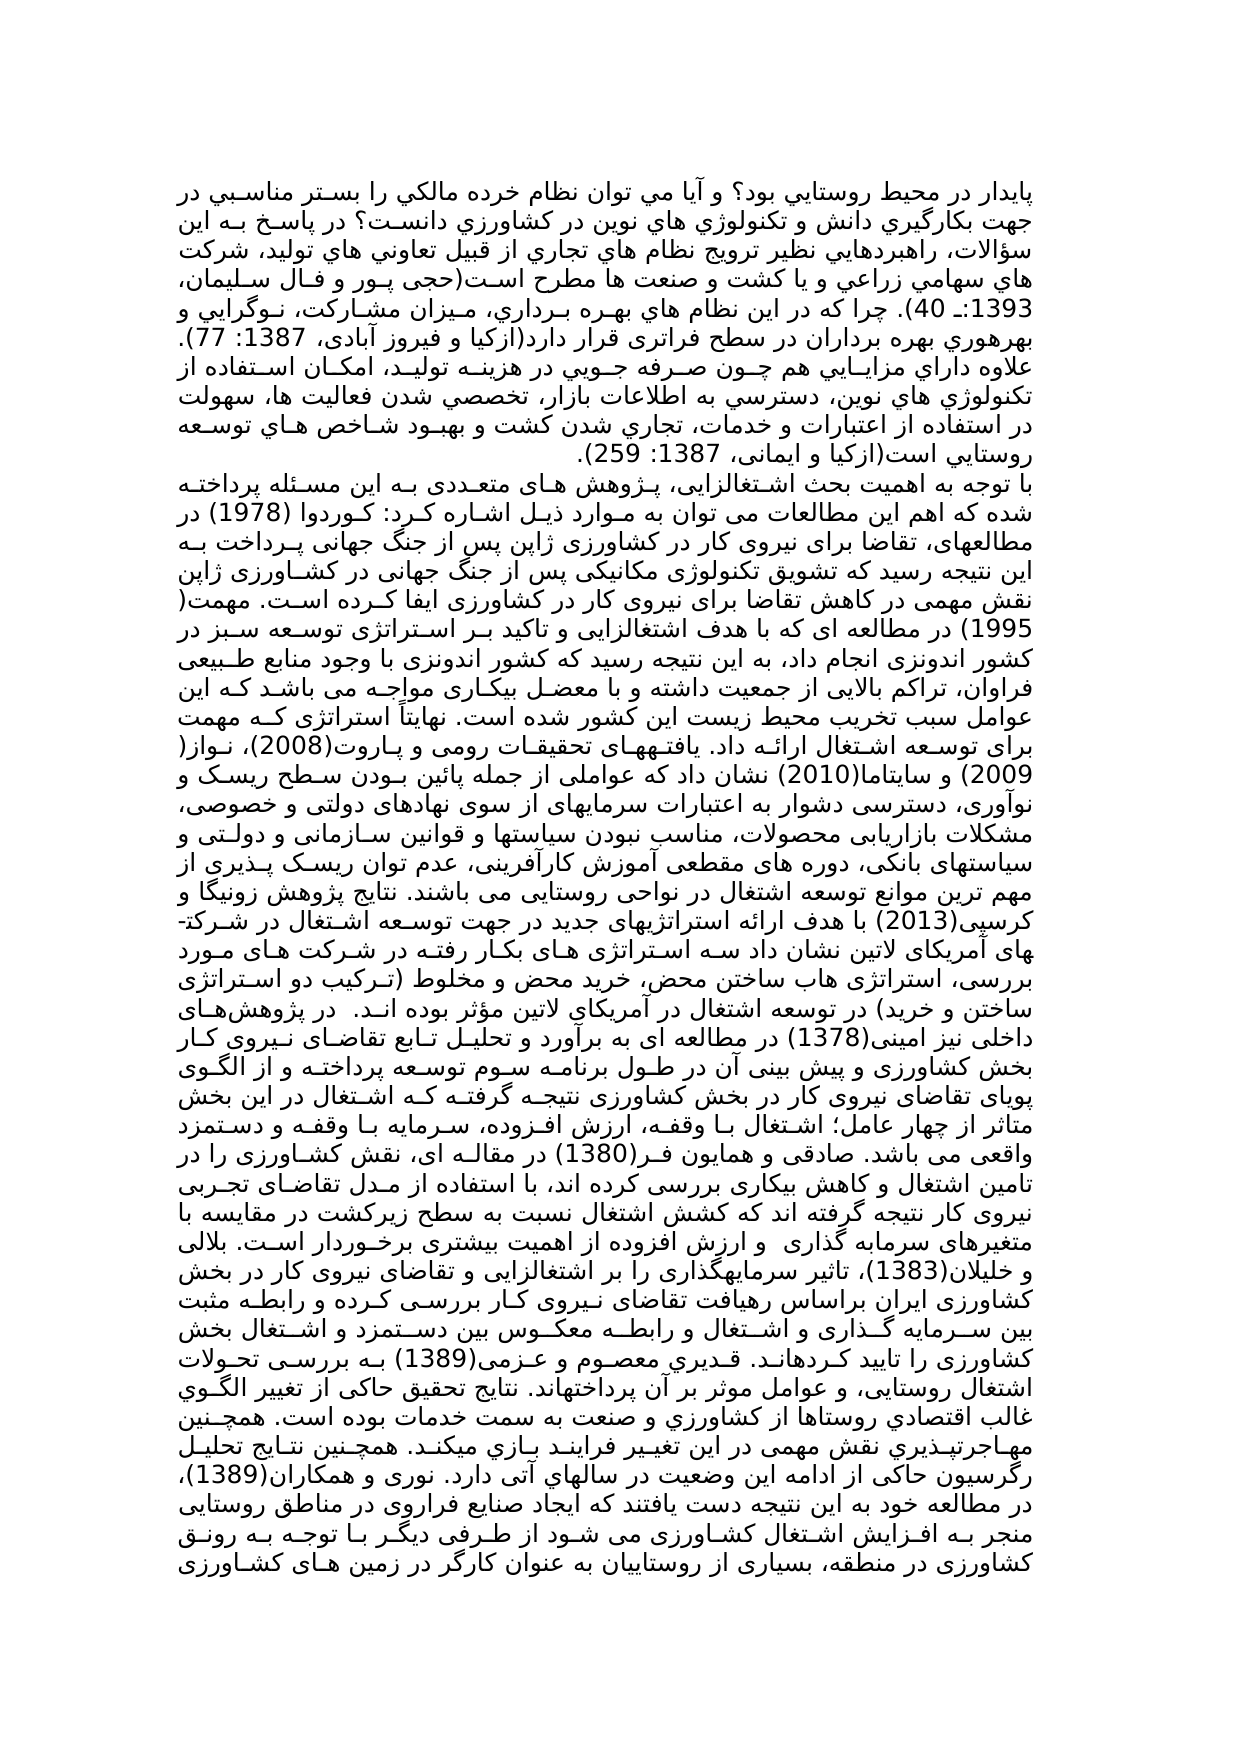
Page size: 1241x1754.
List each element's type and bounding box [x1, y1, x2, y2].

text [177, 177, 1033, 469]
text [177, 469, 1033, 1577]
